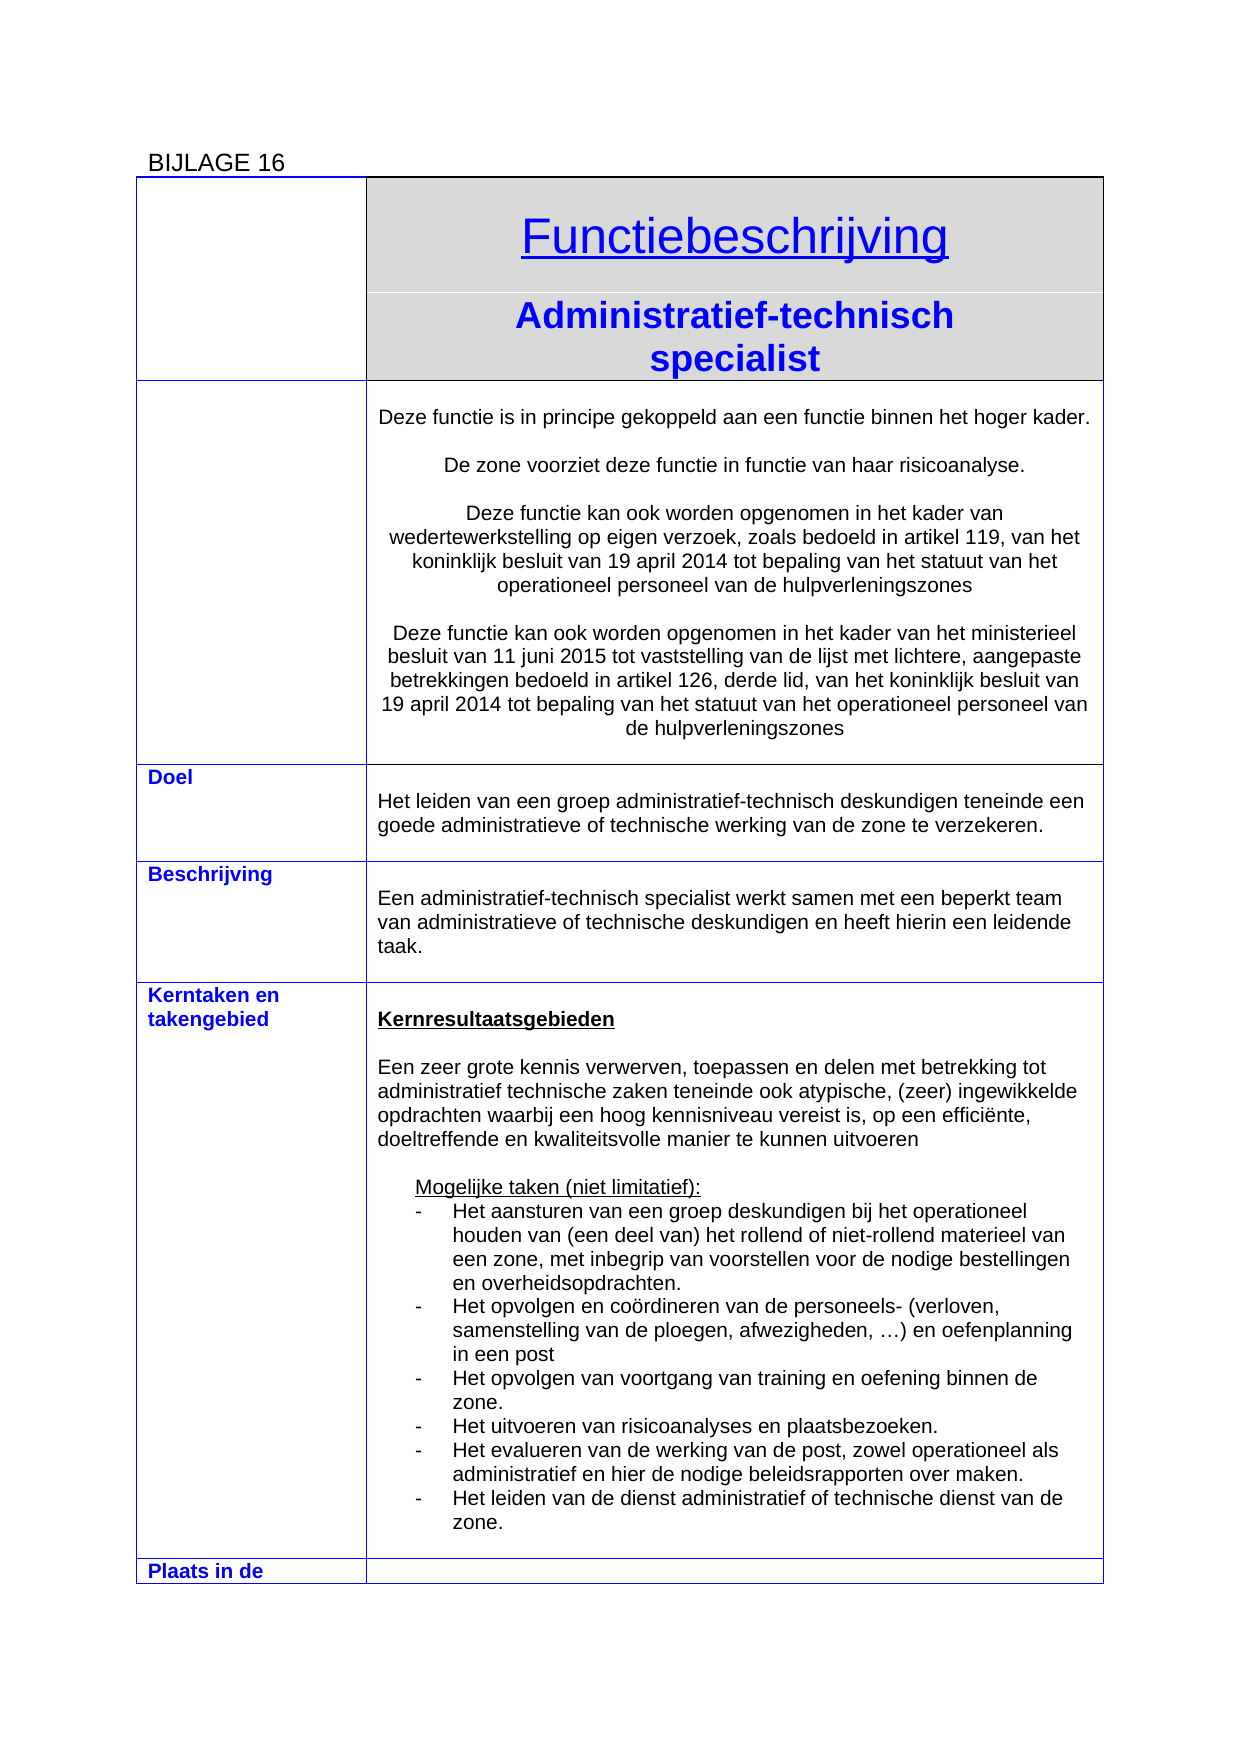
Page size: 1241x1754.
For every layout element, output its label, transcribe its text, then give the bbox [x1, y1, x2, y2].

table_cell Kerntaken en takengebied [137, 983, 366, 1558]
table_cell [137, 1559, 366, 1583]
table_cell Doel [137, 765, 366, 861]
table_header Functiebeschrijving [367, 178, 1103, 292]
table_cell Beschrijving [137, 862, 366, 982]
table_cell Deze functie is in principe gekoppeld aan een functie binnen het hoger kader. De zone voorziet deze functie in functie van haar risicoanalyse. Deze functie kan ook worden opgenomen in het kader van wedertewerkstelling op eigen verzoek, zoals bedoeld in artikel 119, van het koninklijk besluit van 19 april 2014 tot bepaling van het statuut van het operationeel personeel van de hulpverleningszones Deze functie kan ook worden opgenomen in het kader van het ministerieel besluit van 11 juni 2015 tot vaststelling van de lijst met lichtere, aangepaste betrekkingen bedoeld in artikel 126, derde lid, van het koninklijk besluit van 19 april 2014 tot bepaling van het statuut van het operationeel personeel van de hulpverleningszones [367, 381, 1103, 764]
text BIJLAGE 16 [148, 148, 1093, 176]
table_cell Een administratief-technisch specialist werkt samen met een beperkt team van administratieve of technische deskundigen en heeft hierin een leidende taak. [367, 862, 1103, 982]
table_cell [137, 381, 366, 764]
table_header [137, 178, 366, 380]
table_cell Kernresultaatsgebieden Een zeer grote kennis verwerven, toepassen en delen met betrekking tot administratief technische zaken teneinde ook atypische, (zeer) ingewikkelde opdrachten waarbij een hoog kennisniveau vereist is, op een efficiënte, doeltreffende en kwaliteitsvolle manier te kunnen uitvoeren Mogelijke taken (niet limitatief): Het aansturen van een groep deskundigen bij het operationeel houden van (een deel van) het rollend of niet-rollend materieel van een zone, met inbegrip van voorstellen voor de nodige bestellingen en overheidsopdrachten. Het opvolgen en coördineren van de personeels- (verloven, samenstelling van de ploegen, afwezigheden, …) en oefenplanning in een post Het opvolgen van voortgang van training en oefening binnen de zone. Het uitvoeren van risicoanalyses en plaatsbezoeken. Het evalueren van de werking van de post, zowel operationeel als administratief en hier de nodige beleidsrapporten over maken. Het leiden van de dienst administratief of technische dienst van de zone. [367, 983, 1103, 1558]
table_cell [367, 1559, 1103, 1583]
table_cell Het leiden van een groep administratief-technisch deskundigen teneinde een goede administratieve of technische werking van de zone te verzekeren. [367, 765, 1103, 861]
